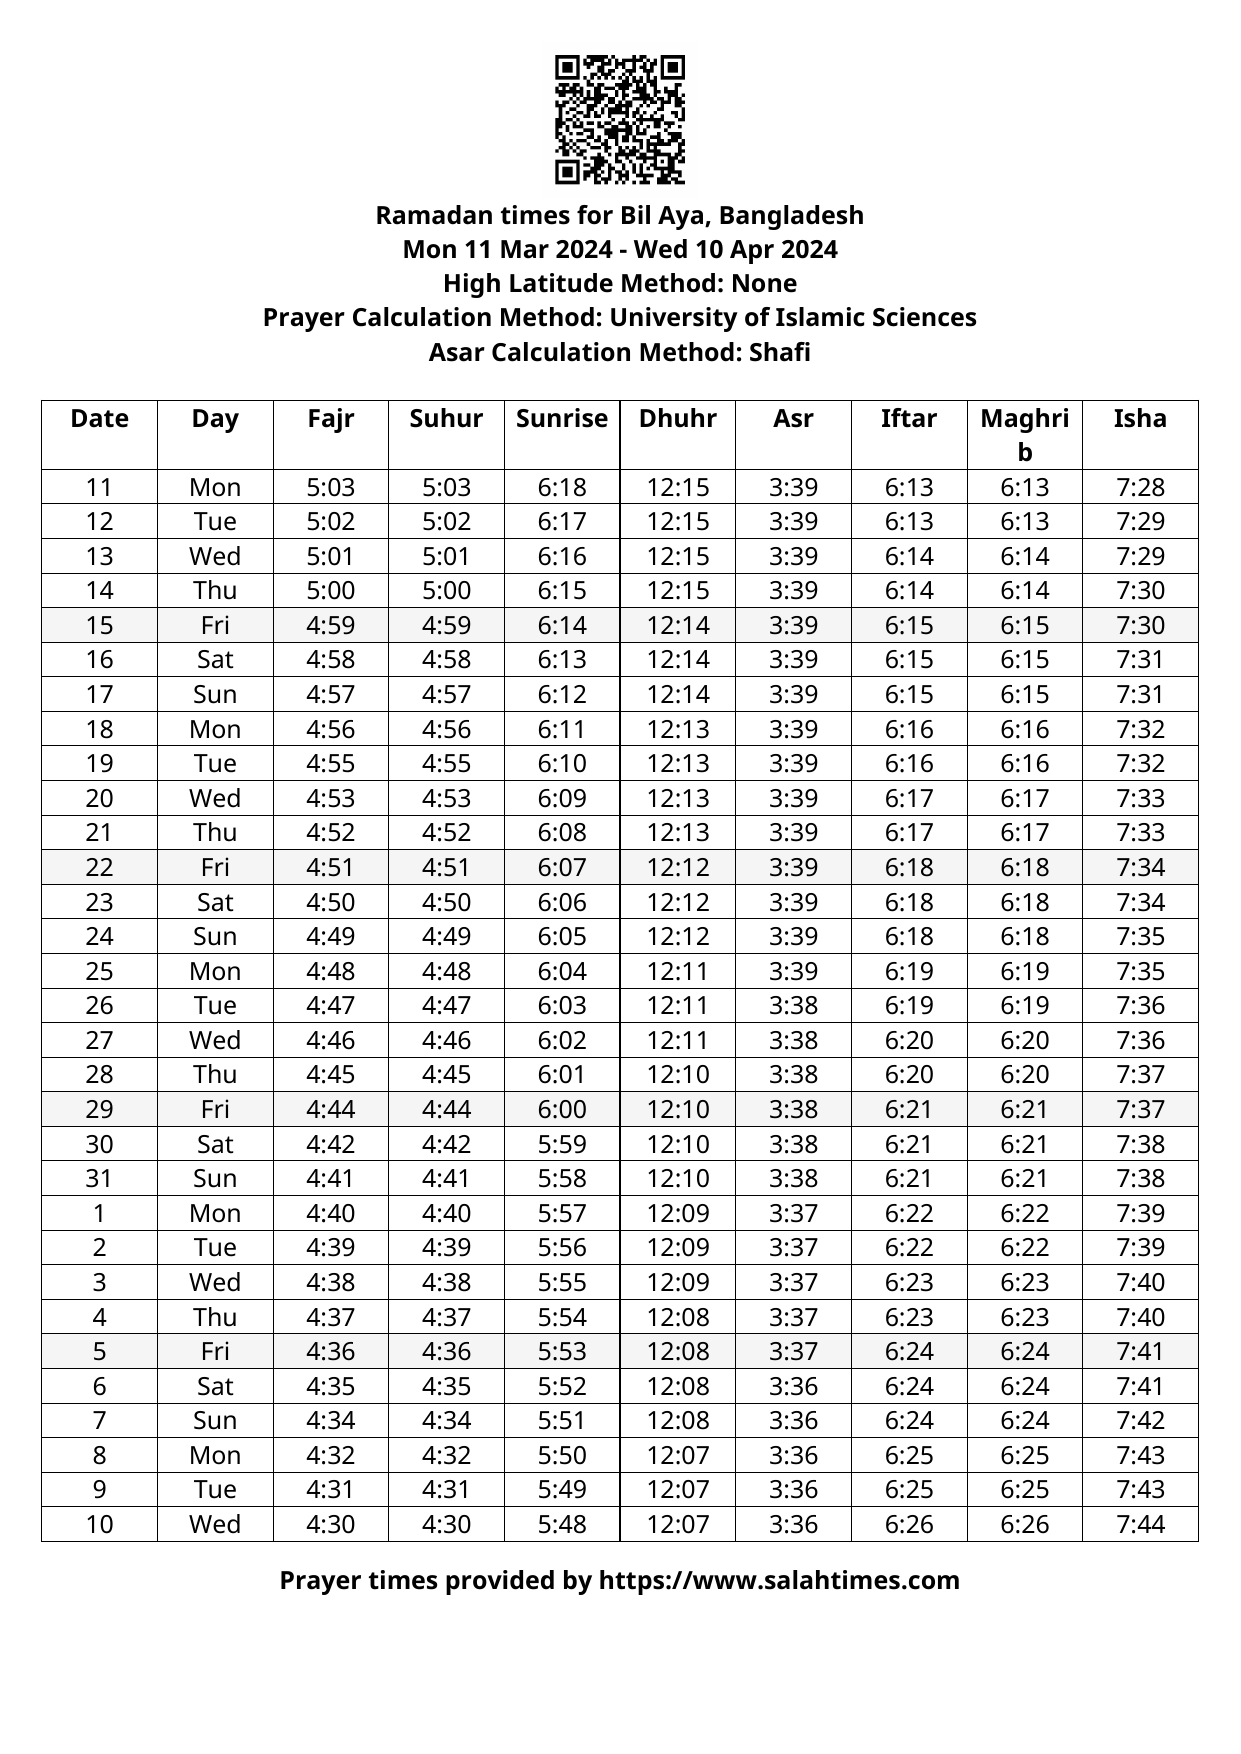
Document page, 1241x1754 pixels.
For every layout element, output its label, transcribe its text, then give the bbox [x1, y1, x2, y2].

table_cell 7:33 [1083, 816, 1198, 849]
table_cell 12:15 [621, 504, 735, 538]
table_cell 6:21 [852, 1127, 967, 1160]
table_cell 6:24 [968, 1369, 1082, 1402]
table_cell 3:39 [736, 712, 851, 745]
table_cell 12:14 [621, 608, 735, 642]
table_cell 3:39 [736, 608, 851, 642]
table_cell 4:32 [389, 1438, 504, 1472]
table_cell 7:35 [1083, 954, 1198, 987]
table_cell 6:23 [852, 1300, 967, 1333]
table_cell 6:22 [852, 1231, 967, 1264]
table_cell 7:41 [1083, 1334, 1198, 1368]
table_cell 12:12 [621, 850, 735, 884]
table_cell 8 [42, 1438, 157, 1472]
table_cell 6:17 [852, 816, 967, 849]
table_cell 6:15 [968, 677, 1082, 711]
table_cell 7:37 [1083, 1058, 1198, 1091]
table_cell 4:53 [389, 781, 504, 814]
table_cell 12:10 [621, 1127, 735, 1160]
table_cell 3:39 [736, 677, 851, 711]
table_cell 6:18 [505, 470, 619, 503]
table_cell 1 [42, 1196, 157, 1229]
table_cell 3:39 [736, 885, 851, 918]
table_header Iftar [852, 401, 967, 469]
table_cell 5:58 [505, 1161, 619, 1195]
table_cell 4:59 [274, 608, 388, 642]
table_cell 12:09 [621, 1196, 735, 1229]
table_cell 4:39 [389, 1231, 504, 1264]
table_cell 3:38 [736, 1161, 851, 1195]
table_cell 31 [42, 1161, 157, 1195]
table_cell 5:00 [389, 574, 504, 607]
table_cell 6:19 [852, 954, 967, 987]
table_cell 11 [42, 470, 157, 503]
table_cell 4:49 [389, 919, 504, 953]
table_cell 12:14 [621, 677, 735, 711]
table_cell 4:58 [389, 643, 504, 676]
table_cell 6:18 [852, 885, 967, 918]
table_cell 6 [42, 1369, 157, 1402]
table_cell 3:39 [736, 643, 851, 676]
table_cell 4:57 [389, 677, 504, 711]
table_cell 30 [42, 1127, 157, 1160]
table_cell 6:21 [852, 1092, 967, 1126]
table_header Suhur [389, 401, 504, 469]
table_cell 12:08 [621, 1300, 735, 1333]
table_cell 6:25 [852, 1473, 967, 1506]
table_cell 4:57 [274, 677, 388, 711]
table_header Day [158, 401, 273, 469]
table_cell 7:35 [1083, 919, 1198, 953]
text High Latitude Method: None [42, 266, 1198, 300]
text Asar Calculation Method: Shafi [42, 334, 1198, 368]
table_cell 12:08 [621, 1404, 735, 1437]
table_cell Fri [158, 608, 273, 642]
table_cell Mon [158, 1438, 273, 1472]
table_cell 7:39 [1083, 1196, 1198, 1229]
table_cell 5:59 [505, 1127, 619, 1160]
table_cell 3:39 [736, 781, 851, 814]
table_cell Thu [158, 574, 273, 607]
table_cell 6:19 [968, 989, 1082, 1022]
table_cell 3:39 [736, 504, 851, 538]
table_cell 7:42 [1083, 1404, 1198, 1437]
table_cell 3:36 [736, 1507, 851, 1541]
table_cell 5:52 [505, 1369, 619, 1402]
table_cell 12:12 [621, 885, 735, 918]
table_cell 7:44 [1083, 1507, 1198, 1541]
table_cell 6:06 [505, 885, 619, 918]
table_cell 4:48 [274, 954, 388, 987]
table_cell 4:37 [274, 1300, 388, 1333]
table_cell 7:39 [1083, 1231, 1198, 1264]
table_cell 6:21 [968, 1092, 1082, 1126]
table_header Fajr [274, 401, 388, 469]
table_cell 4:52 [389, 816, 504, 849]
table_cell 6:00 [505, 1092, 619, 1126]
table_cell 6:24 [968, 1334, 1082, 1368]
table_cell 7 [42, 1404, 157, 1437]
table_cell 4:46 [389, 1023, 504, 1057]
table_cell Thu [158, 816, 273, 849]
table_cell 6:07 [505, 850, 619, 884]
table_cell 21 [42, 816, 157, 849]
table_cell 6:09 [505, 781, 619, 814]
table_cell 6:14 [968, 574, 1082, 607]
table_cell 6:11 [505, 712, 619, 745]
table_cell 3 [42, 1265, 157, 1299]
table_cell 7:32 [1083, 712, 1198, 745]
table_cell 6:26 [852, 1507, 967, 1541]
table_cell 7:33 [1083, 781, 1198, 814]
table_cell 12:10 [621, 1058, 735, 1091]
table_cell 4:42 [389, 1127, 504, 1160]
table_cell 7:34 [1083, 885, 1198, 918]
table_cell Wed [158, 1023, 273, 1057]
table_cell 4:45 [389, 1058, 504, 1091]
table_cell Mon [158, 1196, 273, 1229]
table_cell 6:15 [968, 608, 1082, 642]
table_cell 3:38 [736, 1127, 851, 1160]
table_cell 3:39 [736, 816, 851, 849]
table_cell 6:26 [968, 1507, 1082, 1541]
table_cell 12:09 [621, 1231, 735, 1264]
table_cell 4:49 [274, 919, 388, 953]
table_cell Thu [158, 1058, 273, 1091]
table_cell 7:31 [1083, 677, 1198, 711]
table_cell 6:15 [852, 643, 967, 676]
table_cell 7:30 [1083, 574, 1198, 607]
table_cell 4:31 [274, 1473, 388, 1506]
table_cell 6:20 [968, 1058, 1082, 1091]
table_cell Tue [158, 1473, 273, 1506]
table_cell 14 [42, 574, 157, 607]
table_cell 6:05 [505, 919, 619, 953]
table_cell Wed [158, 539, 273, 572]
table_cell 3:37 [736, 1334, 851, 1368]
table_cell 12:08 [621, 1369, 735, 1402]
table_cell 5:50 [505, 1438, 619, 1472]
table_cell 7:30 [1083, 608, 1198, 642]
table_cell 4:42 [274, 1127, 388, 1160]
table_cell 6:15 [968, 643, 1082, 676]
table_cell 6:15 [852, 608, 967, 642]
table_cell 7:32 [1083, 746, 1198, 780]
table_cell 4:55 [389, 746, 504, 780]
table_cell 7:34 [1083, 850, 1198, 884]
table_cell 3:38 [736, 1023, 851, 1057]
table_cell 4:36 [389, 1334, 504, 1368]
table_cell 4:35 [389, 1369, 504, 1402]
table_cell 6:19 [968, 954, 1082, 987]
table_cell 6:17 [968, 781, 1082, 814]
table_cell 4:36 [274, 1334, 388, 1368]
table_cell 4:31 [389, 1473, 504, 1506]
table_cell 7:31 [1083, 643, 1198, 676]
table_cell 6:01 [505, 1058, 619, 1091]
table_cell 3:38 [736, 989, 851, 1022]
table_cell 29 [42, 1092, 157, 1126]
table_cell 9 [42, 1473, 157, 1506]
table_cell 12:15 [621, 574, 735, 607]
table_header Maghrib [968, 401, 1082, 469]
text Prayer Calculation Method: University of Islamic Sciences [42, 300, 1198, 334]
table_cell 12:13 [621, 746, 735, 780]
table_cell 13 [42, 539, 157, 572]
table_header Date [42, 401, 157, 469]
table_cell 4:34 [389, 1404, 504, 1437]
table_cell Wed [158, 781, 273, 814]
table_cell Mon [158, 470, 273, 503]
table_cell Wed [158, 1507, 273, 1541]
table_cell 4:50 [389, 885, 504, 918]
table_cell 6:16 [852, 746, 967, 780]
table_cell 6:20 [968, 1023, 1082, 1057]
table_cell 3:39 [736, 539, 851, 572]
table_cell 3:37 [736, 1196, 851, 1229]
table_cell 6:14 [852, 574, 967, 607]
table_cell 10 [42, 1507, 157, 1541]
table_cell 7:40 [1083, 1265, 1198, 1299]
table_cell 6:20 [852, 1023, 967, 1057]
table_cell 3:39 [736, 746, 851, 780]
table_cell Mon [158, 954, 273, 987]
table_cell 6:16 [505, 539, 619, 572]
table_cell 6:22 [968, 1196, 1082, 1229]
table_cell 6:02 [505, 1023, 619, 1057]
table_cell 12:10 [621, 1161, 735, 1195]
table_cell 12 [42, 504, 157, 538]
table_cell 12:11 [621, 1023, 735, 1057]
table_cell Fri [158, 1334, 273, 1368]
table_cell Sun [158, 677, 273, 711]
table_cell 6:14 [968, 539, 1082, 572]
table_cell 6:12 [505, 677, 619, 711]
table_cell 3:36 [736, 1438, 851, 1472]
table_cell 6:21 [968, 1127, 1082, 1160]
table_cell 12:09 [621, 1265, 735, 1299]
table_cell 4:30 [274, 1507, 388, 1541]
picture [542, 41, 699, 198]
text Ramadan times for Bil Aya, Bangladesh [42, 198, 1198, 232]
table_header Isha [1083, 401, 1198, 469]
table_cell 6:20 [852, 1058, 967, 1091]
table_cell 2 [42, 1231, 157, 1264]
table_cell 4:40 [274, 1196, 388, 1229]
table_cell 3:36 [736, 1369, 851, 1402]
table_cell 5:03 [274, 470, 388, 503]
table_cell 4:38 [274, 1265, 388, 1299]
text Prayer times provided by https://www.salahtimes.com [42, 1563, 1198, 1597]
table_cell 6:13 [852, 470, 967, 503]
table_cell 12:14 [621, 643, 735, 676]
table_cell 4:32 [274, 1438, 388, 1472]
table_cell 6:22 [852, 1196, 967, 1229]
table_cell Sat [158, 1369, 273, 1402]
table_cell 16 [42, 643, 157, 676]
table_cell 6:19 [852, 989, 967, 1022]
table_cell 27 [42, 1023, 157, 1057]
table_cell 4:34 [274, 1404, 388, 1437]
table_cell 7:37 [1083, 1092, 1198, 1126]
table_cell 4:37 [389, 1300, 504, 1333]
table_cell 17 [42, 677, 157, 711]
table_cell Sun [158, 919, 273, 953]
table_cell 6:18 [968, 850, 1082, 884]
table_cell 6:16 [968, 746, 1082, 780]
table_cell 5:57 [505, 1196, 619, 1229]
table_cell Sat [158, 643, 273, 676]
table_cell 6:24 [852, 1369, 967, 1402]
table_cell Thu [158, 1300, 273, 1333]
table_cell 3:36 [736, 1473, 851, 1506]
table_cell 12:11 [621, 989, 735, 1022]
table_cell Tue [158, 1231, 273, 1264]
table_cell 7:40 [1083, 1300, 1198, 1333]
table_cell 4:59 [389, 608, 504, 642]
table_cell 6:21 [852, 1161, 967, 1195]
table_cell 6:23 [852, 1265, 967, 1299]
table_cell 22 [42, 850, 157, 884]
table_cell 6:15 [852, 677, 967, 711]
table_cell 6:21 [968, 1161, 1082, 1195]
table_cell 6:16 [968, 712, 1082, 745]
table_cell 4:44 [274, 1092, 388, 1126]
table_cell Fri [158, 850, 273, 884]
table_cell 7:29 [1083, 504, 1198, 538]
table_cell Sun [158, 1404, 273, 1437]
table_cell 3:39 [736, 954, 851, 987]
table_cell 7:41 [1083, 1369, 1198, 1402]
table_cell Fri [158, 1092, 273, 1126]
table_header Asr [736, 401, 851, 469]
table_cell 20 [42, 781, 157, 814]
table_cell 3:37 [736, 1300, 851, 1333]
table_cell 3:39 [736, 919, 851, 953]
table_cell 12:15 [621, 539, 735, 572]
table_cell 6:17 [968, 816, 1082, 849]
table_cell 6:16 [852, 712, 967, 745]
table_cell 5:48 [505, 1507, 619, 1541]
table_cell Tue [158, 989, 273, 1022]
table_cell 6:24 [852, 1404, 967, 1437]
table_cell 4:53 [274, 781, 388, 814]
table_cell 6:18 [852, 919, 967, 953]
table_cell 12:13 [621, 712, 735, 745]
table_cell Tue [158, 746, 273, 780]
table_cell 6:23 [968, 1300, 1082, 1333]
table_cell 3:37 [736, 1265, 851, 1299]
table_cell 12:07 [621, 1473, 735, 1506]
table_cell 7:29 [1083, 539, 1198, 572]
table_cell 5:56 [505, 1231, 619, 1264]
table_cell 5:54 [505, 1300, 619, 1333]
table_cell 19 [42, 746, 157, 780]
table_cell 4:35 [274, 1369, 388, 1402]
table_cell 6:25 [968, 1473, 1082, 1506]
table_cell Sun [158, 1161, 273, 1195]
table_cell 7:43 [1083, 1438, 1198, 1472]
table_cell 4:51 [274, 850, 388, 884]
table_cell 4:41 [274, 1161, 388, 1195]
table_cell 3:38 [736, 1092, 851, 1126]
table_cell 12:08 [621, 1334, 735, 1368]
table_cell 6:18 [968, 885, 1082, 918]
table_cell 4:46 [274, 1023, 388, 1057]
table_cell 6:24 [852, 1334, 967, 1368]
table_cell 4:56 [274, 712, 388, 745]
table_cell 7:38 [1083, 1161, 1198, 1195]
table_cell 18 [42, 712, 157, 745]
table_cell 12:13 [621, 781, 735, 814]
table_cell 12:07 [621, 1438, 735, 1472]
table_cell 12:13 [621, 816, 735, 849]
table_cell 7:43 [1083, 1473, 1198, 1506]
table_cell 4:51 [389, 850, 504, 884]
table_cell 4:44 [389, 1092, 504, 1126]
table_cell 7:36 [1083, 989, 1198, 1022]
table_cell 23 [42, 885, 157, 918]
table_cell 4:58 [274, 643, 388, 676]
table_cell 25 [42, 954, 157, 987]
table_cell 5:01 [389, 539, 504, 572]
table_cell 6:17 [505, 504, 619, 538]
table_cell 5:51 [505, 1404, 619, 1437]
table_cell 3:39 [736, 574, 851, 607]
table_cell 28 [42, 1058, 157, 1091]
table_cell Wed [158, 1265, 273, 1299]
table_cell 6:18 [968, 919, 1082, 953]
table_cell 4:50 [274, 885, 388, 918]
table_cell 6:13 [968, 504, 1082, 538]
table_cell 6:10 [505, 746, 619, 780]
table_cell 6:15 [505, 574, 619, 607]
table_cell 3:39 [736, 850, 851, 884]
table_cell 6:13 [852, 504, 967, 538]
table_cell 6:24 [968, 1404, 1082, 1437]
table_cell 4:55 [274, 746, 388, 780]
table_cell 5:00 [274, 574, 388, 607]
table_cell 6:23 [968, 1265, 1082, 1299]
table_cell 12:11 [621, 954, 735, 987]
table_cell 4:45 [274, 1058, 388, 1091]
table_cell Tue [158, 504, 273, 538]
table_cell 3:37 [736, 1231, 851, 1264]
table_cell 6:25 [968, 1438, 1082, 1472]
table_cell 4:47 [389, 989, 504, 1022]
table_cell 4:38 [389, 1265, 504, 1299]
table_header Sunrise [505, 401, 619, 469]
table_cell 12:10 [621, 1092, 735, 1126]
table_cell 4:41 [389, 1161, 504, 1195]
table_cell 6:14 [505, 608, 619, 642]
table_cell 4:56 [389, 712, 504, 745]
table_cell 3:38 [736, 1058, 851, 1091]
table_cell 4:47 [274, 989, 388, 1022]
table_cell 6:22 [968, 1231, 1082, 1264]
table_cell 3:39 [736, 470, 851, 503]
table_cell 3:36 [736, 1404, 851, 1437]
table_cell 15 [42, 608, 157, 642]
table_cell 4 [42, 1300, 157, 1333]
table_cell 5:53 [505, 1334, 619, 1368]
table_cell 5:02 [389, 504, 504, 538]
table_cell 4:30 [389, 1507, 504, 1541]
table_cell 5:03 [389, 470, 504, 503]
table_cell 6:03 [505, 989, 619, 1022]
table_cell 6:04 [505, 954, 619, 987]
table_cell 7:28 [1083, 470, 1198, 503]
table_cell 4:52 [274, 816, 388, 849]
table_cell 12:12 [621, 919, 735, 953]
table_cell 7:36 [1083, 1023, 1198, 1057]
table_cell 6:08 [505, 816, 619, 849]
table_cell 6:18 [852, 850, 967, 884]
table_cell 5:01 [274, 539, 388, 572]
table_cell Mon [158, 712, 273, 745]
table_cell 4:39 [274, 1231, 388, 1264]
table_cell 5:49 [505, 1473, 619, 1506]
table_cell 6:25 [852, 1438, 967, 1472]
table_header Dhuhr [621, 401, 735, 469]
table_cell 6:17 [852, 781, 967, 814]
text Mon 11 Mar 2024 - Wed 10 Apr 2024 [42, 232, 1198, 266]
table_cell Sat [158, 1127, 273, 1160]
table_cell 12:15 [621, 470, 735, 503]
table_cell 7:38 [1083, 1127, 1198, 1160]
table_cell 4:40 [389, 1196, 504, 1229]
table_cell 6:13 [505, 643, 619, 676]
table_cell 6:14 [852, 539, 967, 572]
table_cell 4:48 [389, 954, 504, 987]
table_cell Sat [158, 885, 273, 918]
table_cell 26 [42, 989, 157, 1022]
table_cell 5:02 [274, 504, 388, 538]
table_cell 24 [42, 919, 157, 953]
table_cell 5:55 [505, 1265, 619, 1299]
table_cell 12:07 [621, 1507, 735, 1541]
table_cell 6:13 [968, 470, 1082, 503]
table_cell 5 [42, 1334, 157, 1368]
